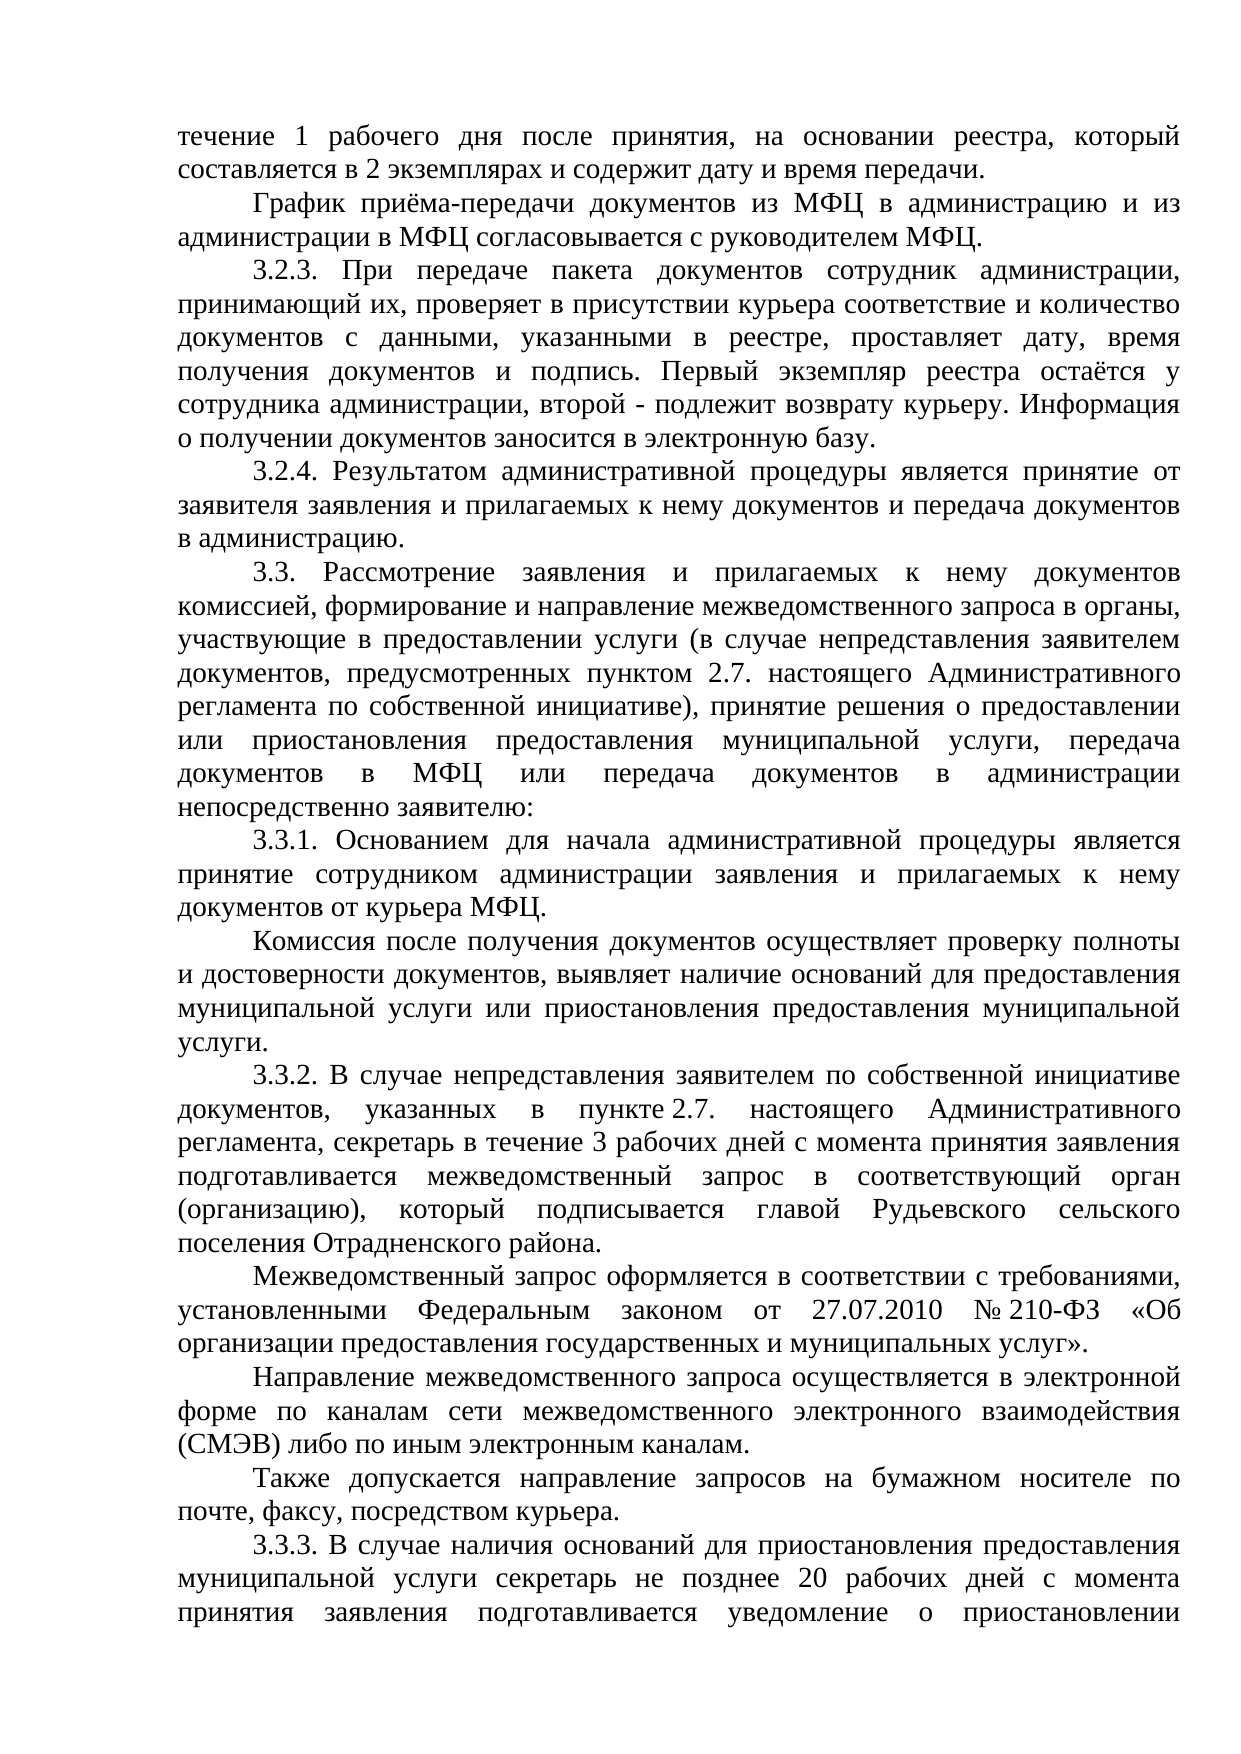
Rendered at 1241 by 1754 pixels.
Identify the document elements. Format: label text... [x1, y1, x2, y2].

text График приёма-передачи документов из МФЦ в администрацию и из администрации в МФЦ согласовывается с руководителем МФЦ. [177, 185, 1181, 252]
text Направление межведомственного запроса осуществляется в электронной форме по каналам сети межведомственного электронного взаимодействия (СМЭВ) либо по иным электронным каналам. [177, 1359, 1181, 1460]
text 3.3. Рассмотрение заявления и прилагаемых к нему документов комиссией, формирование и направление межведомственного запроса в органы, участвующие в предоставлении услуги (в случае непредставления заявителем документов, предусмотренных пунктом 2.7. настоящего Административного регламента по собственной инициативе), принятие решения о предоставлении или приостановления предоставления муниципальной услуги, передача документов в МФЦ или передача документов в администрации непосредственно заявителю: [177, 554, 1181, 822]
text Также допускается направление запросов на бумажном носителе по почте, факсу, посредством курьера. [177, 1460, 1181, 1527]
text 3.3.1. Основанием для начала административной процедуры является принятие сотрудником администрации заявления и прилагаемых к нему документов от курьера МФЦ. [177, 822, 1181, 923]
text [177, 1527, 1181, 1627]
text Межведомственный запрос оформляется в соответствии с требованиями, установленными Федеральным законом от 27.07.2010 № 210-ФЗ «Об организации предоставления государственных и муниципальных услуг». [177, 1258, 1181, 1359]
text 3.3.2. В случае непредставления заявителем по собственной инициативе документов, указанных в пункте 2.7. настоящего Административного регламента, секретарь в течение 3 рабочих дней с момента принятия заявления подготавливается межведомственный запрос в соответствующий орган (организацию), который подписывается главой Рудьевского сельского поселения Отрадненского района. [177, 1057, 1181, 1258]
text 3.2.4. Результатом административной процедуры является принятие от заявителя заявления и прилагаемых к нему документов и передача документов в администрацию. [177, 453, 1181, 554]
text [177, 118, 1181, 185]
text Комиссия после получения документов осуществляет проверку полноты и достоверности документов, выявляет наличие оснований для предоставления муниципальной услуги или приостановления предоставления муниципальной услуги. [177, 923, 1181, 1057]
text 3.2.3. При передаче пакета документов сотрудник администрации, принимающий их, проверяет в присутствии курьера соответствие и количество документов с данными, указанными в реестре, проставляет дату, время получения документов и подпись. Первый экземпляр реестра остаётся у сотрудника администрации, второй - подлежит возврату курьеру. Информация о получении документов заносится в электронную базу. [177, 252, 1181, 453]
